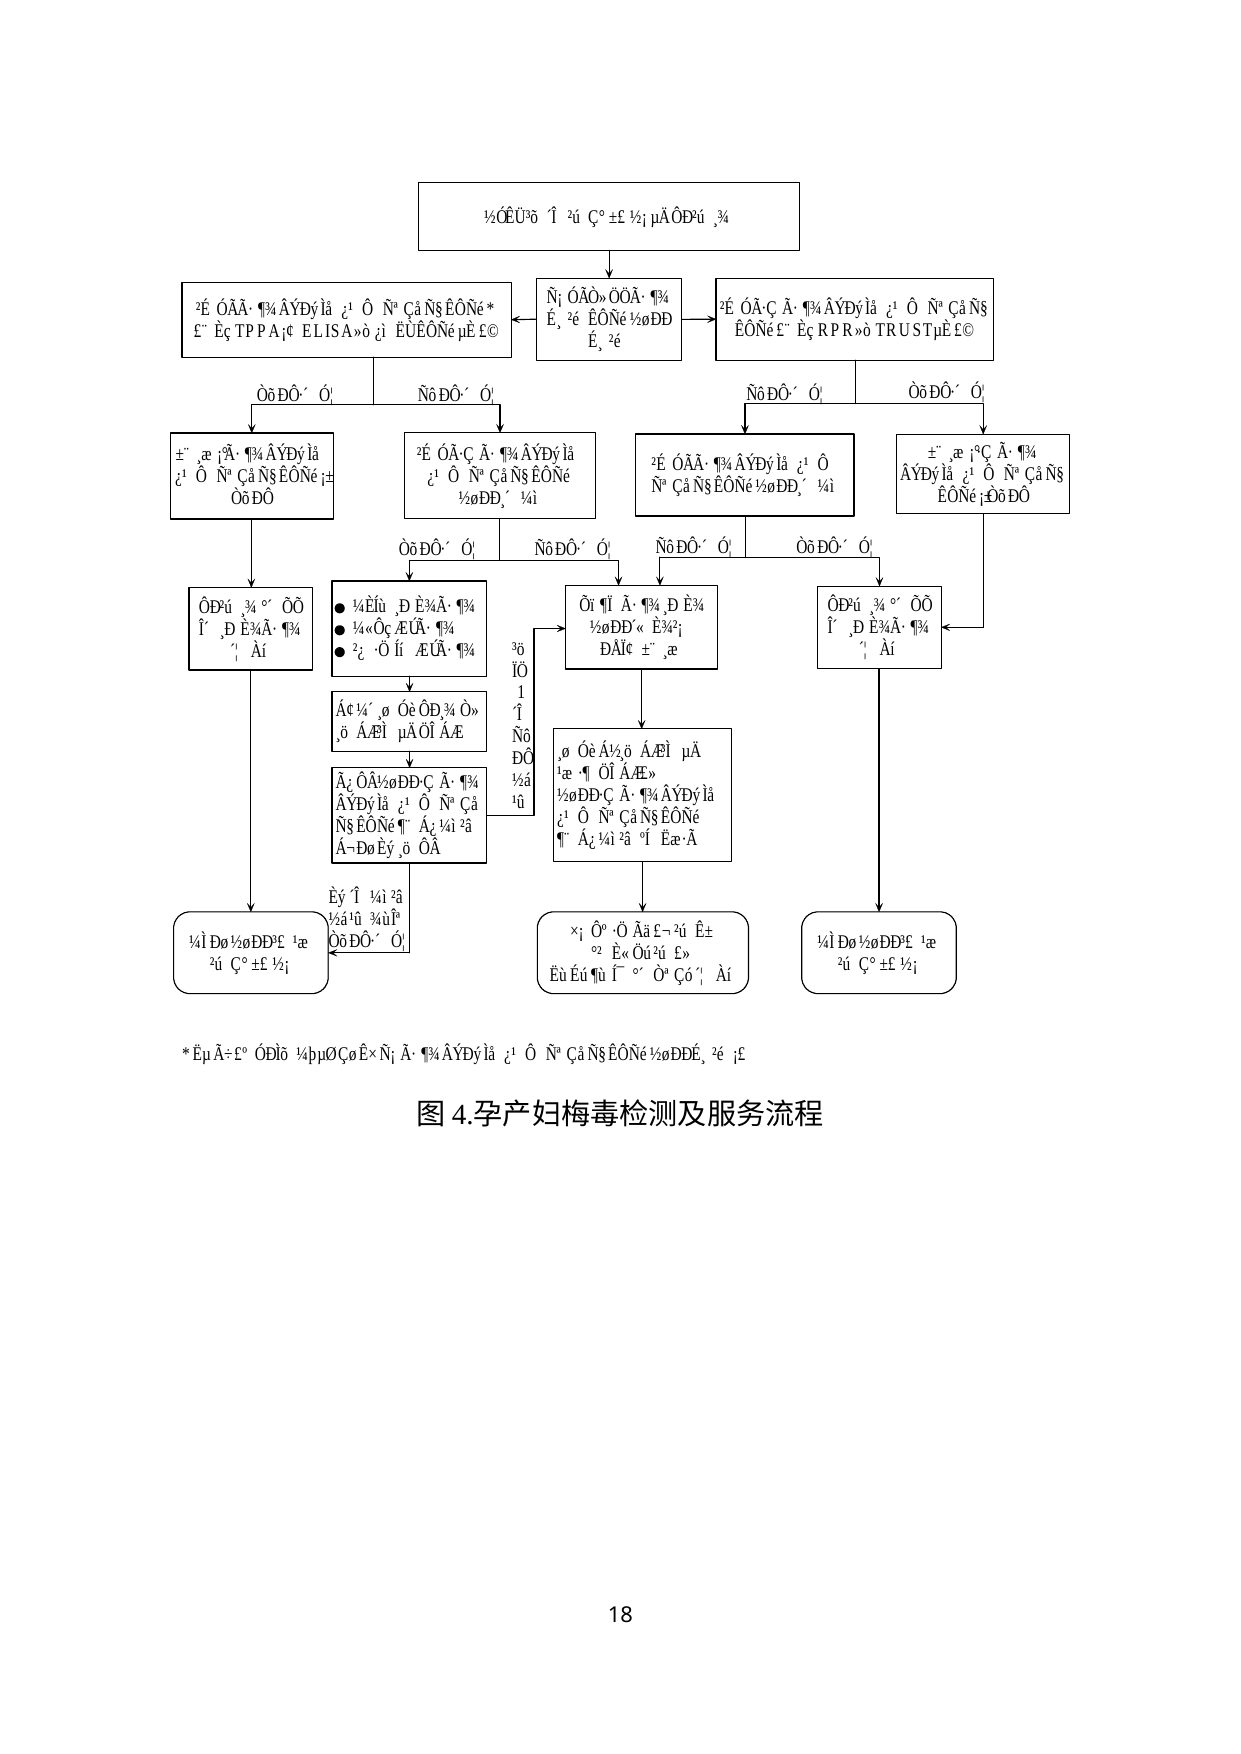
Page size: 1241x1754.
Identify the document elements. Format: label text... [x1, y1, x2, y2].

text 图4.孕产妇梅毒检测及服务流程 [159, 1090, 1081, 1133]
